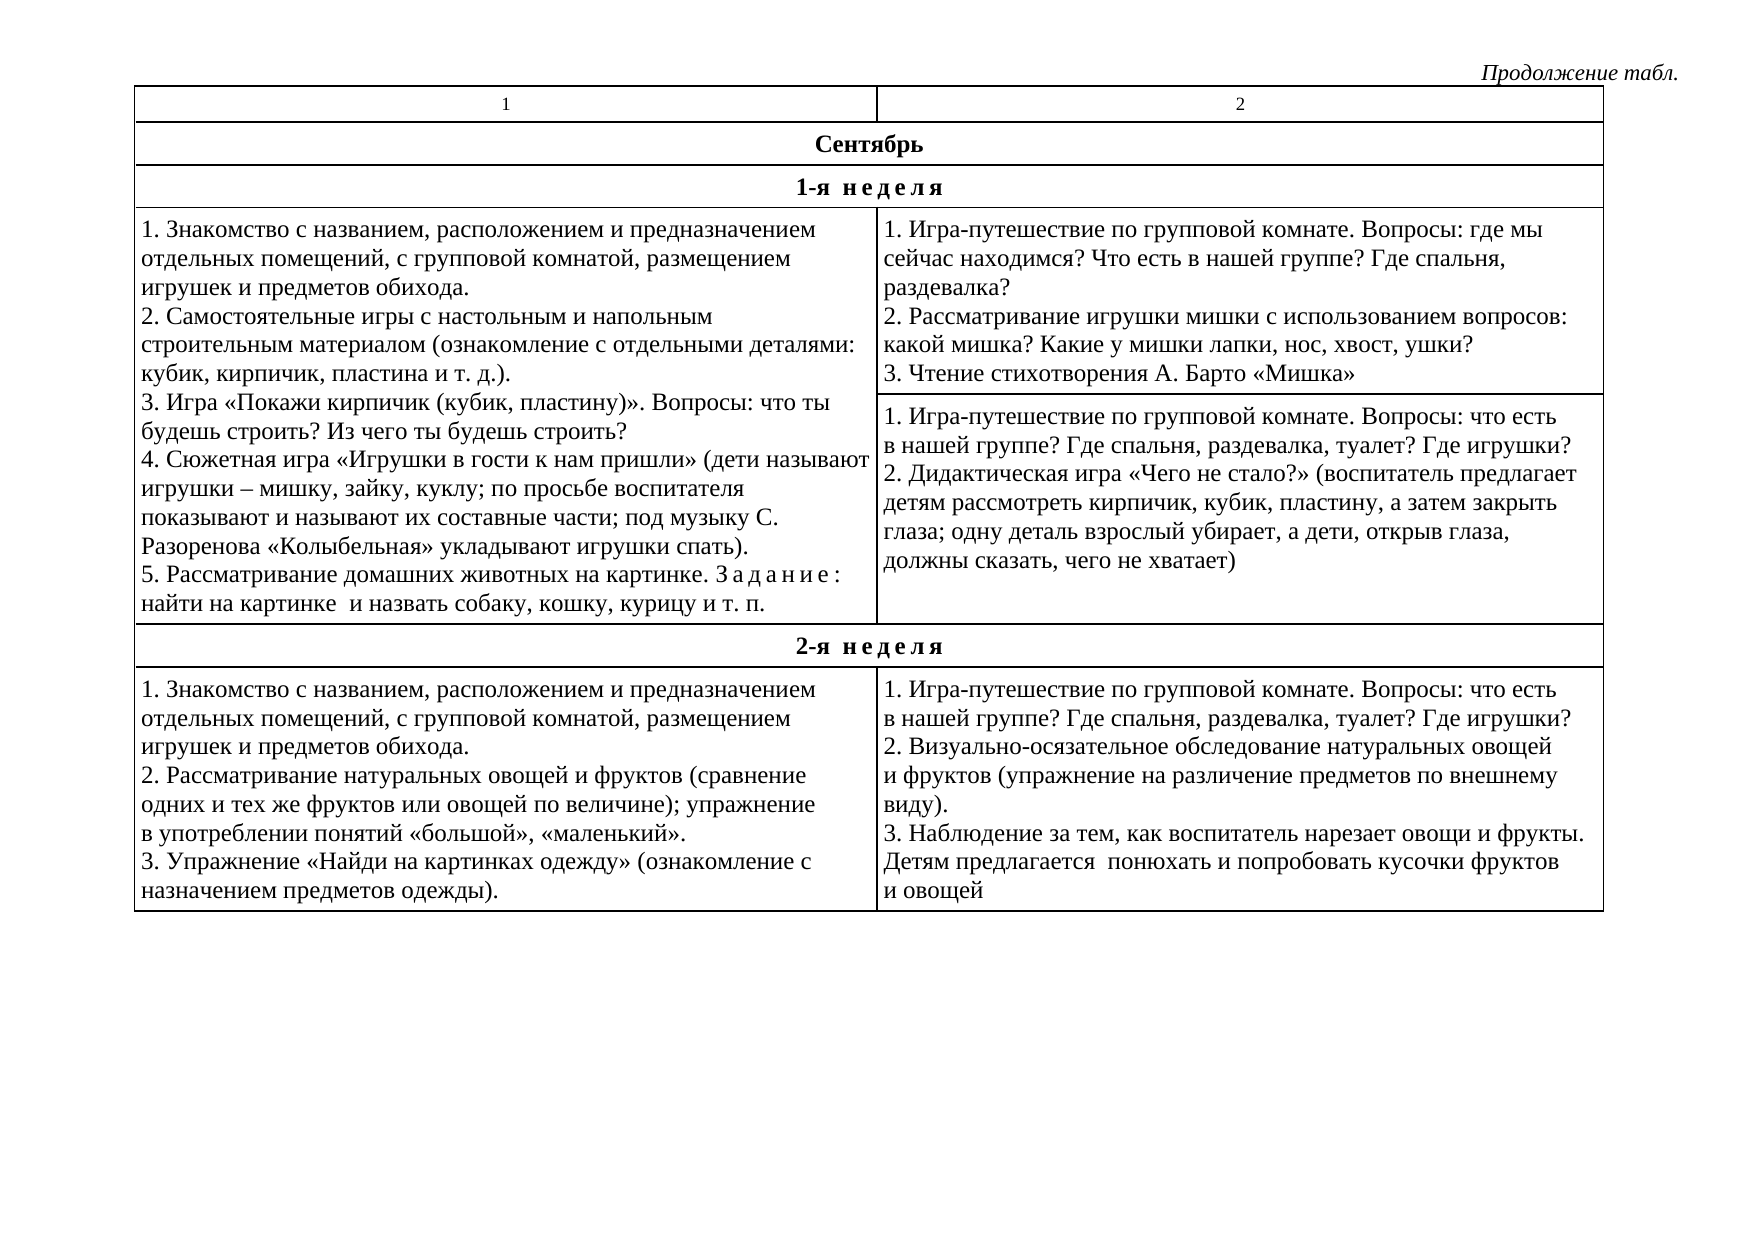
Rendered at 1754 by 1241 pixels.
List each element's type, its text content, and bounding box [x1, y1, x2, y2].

text Продолжение табл. [59, 59, 1679, 85]
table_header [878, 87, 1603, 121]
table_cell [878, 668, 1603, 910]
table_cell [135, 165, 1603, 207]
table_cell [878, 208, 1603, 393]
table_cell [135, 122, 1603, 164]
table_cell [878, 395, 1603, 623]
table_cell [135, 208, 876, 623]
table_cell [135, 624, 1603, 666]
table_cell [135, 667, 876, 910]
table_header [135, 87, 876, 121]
